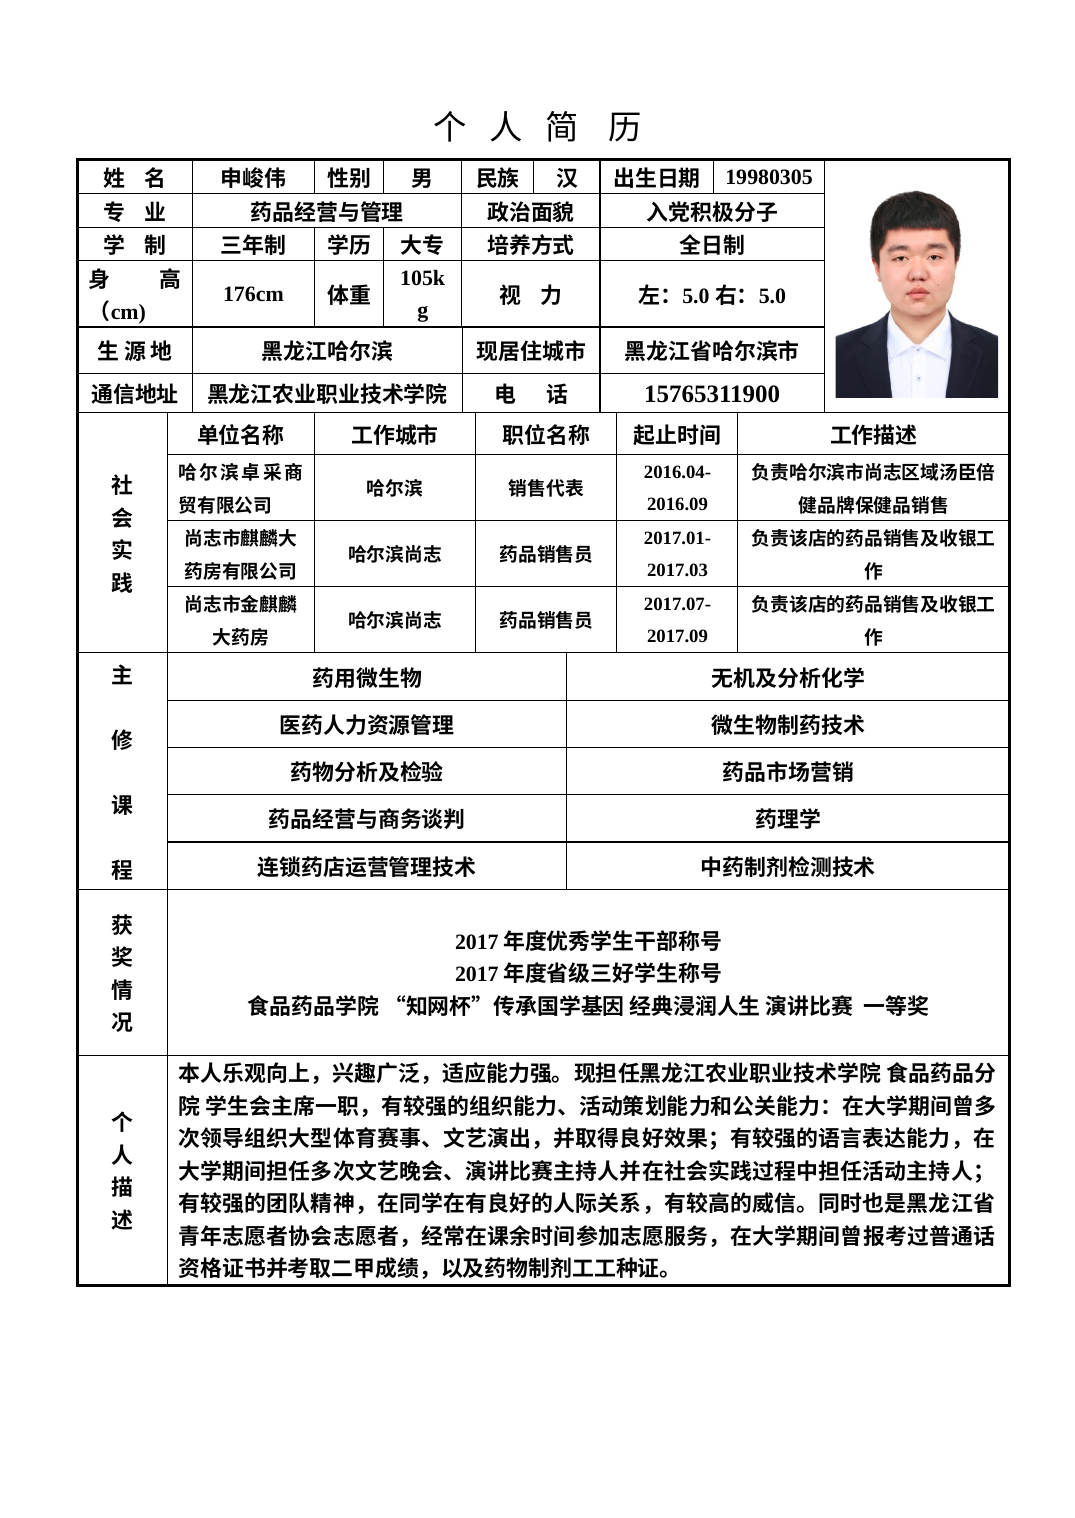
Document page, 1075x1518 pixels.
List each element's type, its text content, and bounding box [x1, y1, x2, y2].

table_cell 体重 [315, 261, 383, 326]
table_cell 哈尔滨 [315, 455, 475, 520]
table_cell 三年制 [193, 228, 314, 260]
table_cell 2017.01- 2017.03 [617, 521, 737, 586]
table_cell 无机及分析化学 [567, 653, 1008, 699]
table_cell 学 制 [79, 228, 192, 260]
picture [835, 172, 999, 398]
table_header 姓 名 [79, 161, 192, 193]
table_cell 微生物制药技术 [567, 701, 1008, 747]
table_cell 负责该店的药品销售及收银工作 [738, 521, 1008, 586]
table_header 汉 [534, 161, 599, 193]
table_cell 尚志市金麒麟大药房 [168, 587, 314, 652]
table_cell 左：5.0 右：5.0 [601, 261, 824, 326]
table_cell 视 力 [462, 261, 599, 326]
table_cell 通信地址 [79, 374, 192, 412]
table_cell 哈尔滨尚志 [315, 521, 475, 586]
table_cell 176cm [193, 261, 314, 326]
table_cell 工作城市 [315, 413, 475, 454]
table_cell 哈尔滨尚志 [315, 587, 475, 652]
table_cell 15765311900 [601, 374, 824, 412]
table_cell 中药制剂检测技术 [567, 843, 1008, 889]
table_cell 大专 [384, 228, 461, 260]
table_cell 医药人力资源管理 [168, 701, 566, 747]
table_cell 职位名称 [476, 413, 616, 454]
table_cell 药物分析及检验 [168, 748, 566, 794]
table_cell 身高（cm) [79, 261, 192, 326]
table_cell 药品市场营销 [567, 748, 1008, 794]
table_cell 尚志市麒麟大药房有限公司 [168, 521, 314, 586]
table_cell 工作描述 [738, 413, 1008, 454]
table_cell 黑龙江省哈尔滨市 [601, 328, 824, 373]
table_cell 电 话 [463, 374, 599, 412]
table_cell 个 人 描 述 [79, 1056, 167, 1283]
table_cell 负责该店的药品销售及收银工作 [738, 587, 1008, 652]
table_cell 专 业 [79, 194, 192, 227]
table_cell 黑龙江农业职业技术学院 [193, 374, 462, 412]
table_cell 学历 [315, 228, 383, 260]
table_cell 哈尔滨卓采商贸有限公司 [168, 455, 314, 520]
table_cell 2017年度优秀学生干部称号 2017年度省级三好学生称号 食品药品学院 “知网杯”传承国学基因 经典浸润人生 演讲比赛 一等奖 [168, 890, 1008, 1055]
table_cell 全日制 [601, 228, 824, 260]
table_cell 入党积极分子 [601, 194, 824, 227]
table_cell 药品销售员 [476, 521, 616, 586]
table_cell 2016.04- 2016.09 [617, 455, 737, 520]
table_header 男 [384, 161, 461, 193]
table_cell 起止时间 [617, 413, 737, 454]
table_cell 药品经营与商务谈判 [168, 795, 566, 841]
table_cell 负责哈尔滨市尚志区域汤臣倍健品牌保健品销售 [738, 455, 1008, 520]
table_header 出生日期 [601, 161, 713, 193]
table_cell 105kg [384, 261, 461, 326]
table_cell 获 奖 情 况 [79, 890, 167, 1055]
table_cell 本人乐观向上，兴趣广泛，适应能力强。现担任黑龙江农业职业技术学院 食品药品分院 学生会主席一职，有较强的组织能力、活动策划能力和公关能力：在大学期间曾多次领导组织大型体育赛事、文艺演出，并取得良好效果；有较强的语言表达能力，在大学期间担任多次文艺晚会、演讲比赛主持人并在社会实践过程中担任活动主持人；有较强的团队精神，在同学在有良好的人际关系，有较高的威信。同时也是黑龙江省青年志愿者协会志愿者，经常在课余时间参加志愿服务，在大学期间曾报考过普通话资格证书并考取二甲成绩，以及药物制剂工工种证。 [168, 1056, 1008, 1283]
table_cell 药用微生物 [168, 653, 566, 699]
table_header 民族 [462, 161, 533, 193]
table_cell 单位名称 [168, 413, 314, 454]
table_cell 主 修 课 程 [79, 653, 167, 889]
table_header 19980305 [714, 161, 824, 193]
table_cell 销售代表 [476, 455, 616, 520]
table_header [825, 161, 1008, 412]
table_cell 政治面貌 [462, 194, 599, 227]
table_header 性别 [315, 161, 383, 193]
table_cell 药理学 [567, 795, 1008, 841]
table_cell 社 会 实 践 [79, 413, 167, 652]
table_cell 现居住城市 [463, 328, 599, 373]
table_cell 药品经营与管理 [193, 194, 461, 227]
table_cell 培养方式 [462, 228, 599, 260]
table_cell 黑龙江哈尔滨 [193, 328, 462, 373]
table_cell 药品销售员 [476, 587, 616, 652]
table_cell 连锁药店运营管理技术 [168, 843, 566, 889]
table_cell 生 源 地 [79, 328, 192, 373]
table_header 申峻伟 [193, 161, 314, 193]
text 个 人 简 历 [89, 93, 986, 158]
table_cell 2017.07-2017.09 [617, 587, 737, 652]
